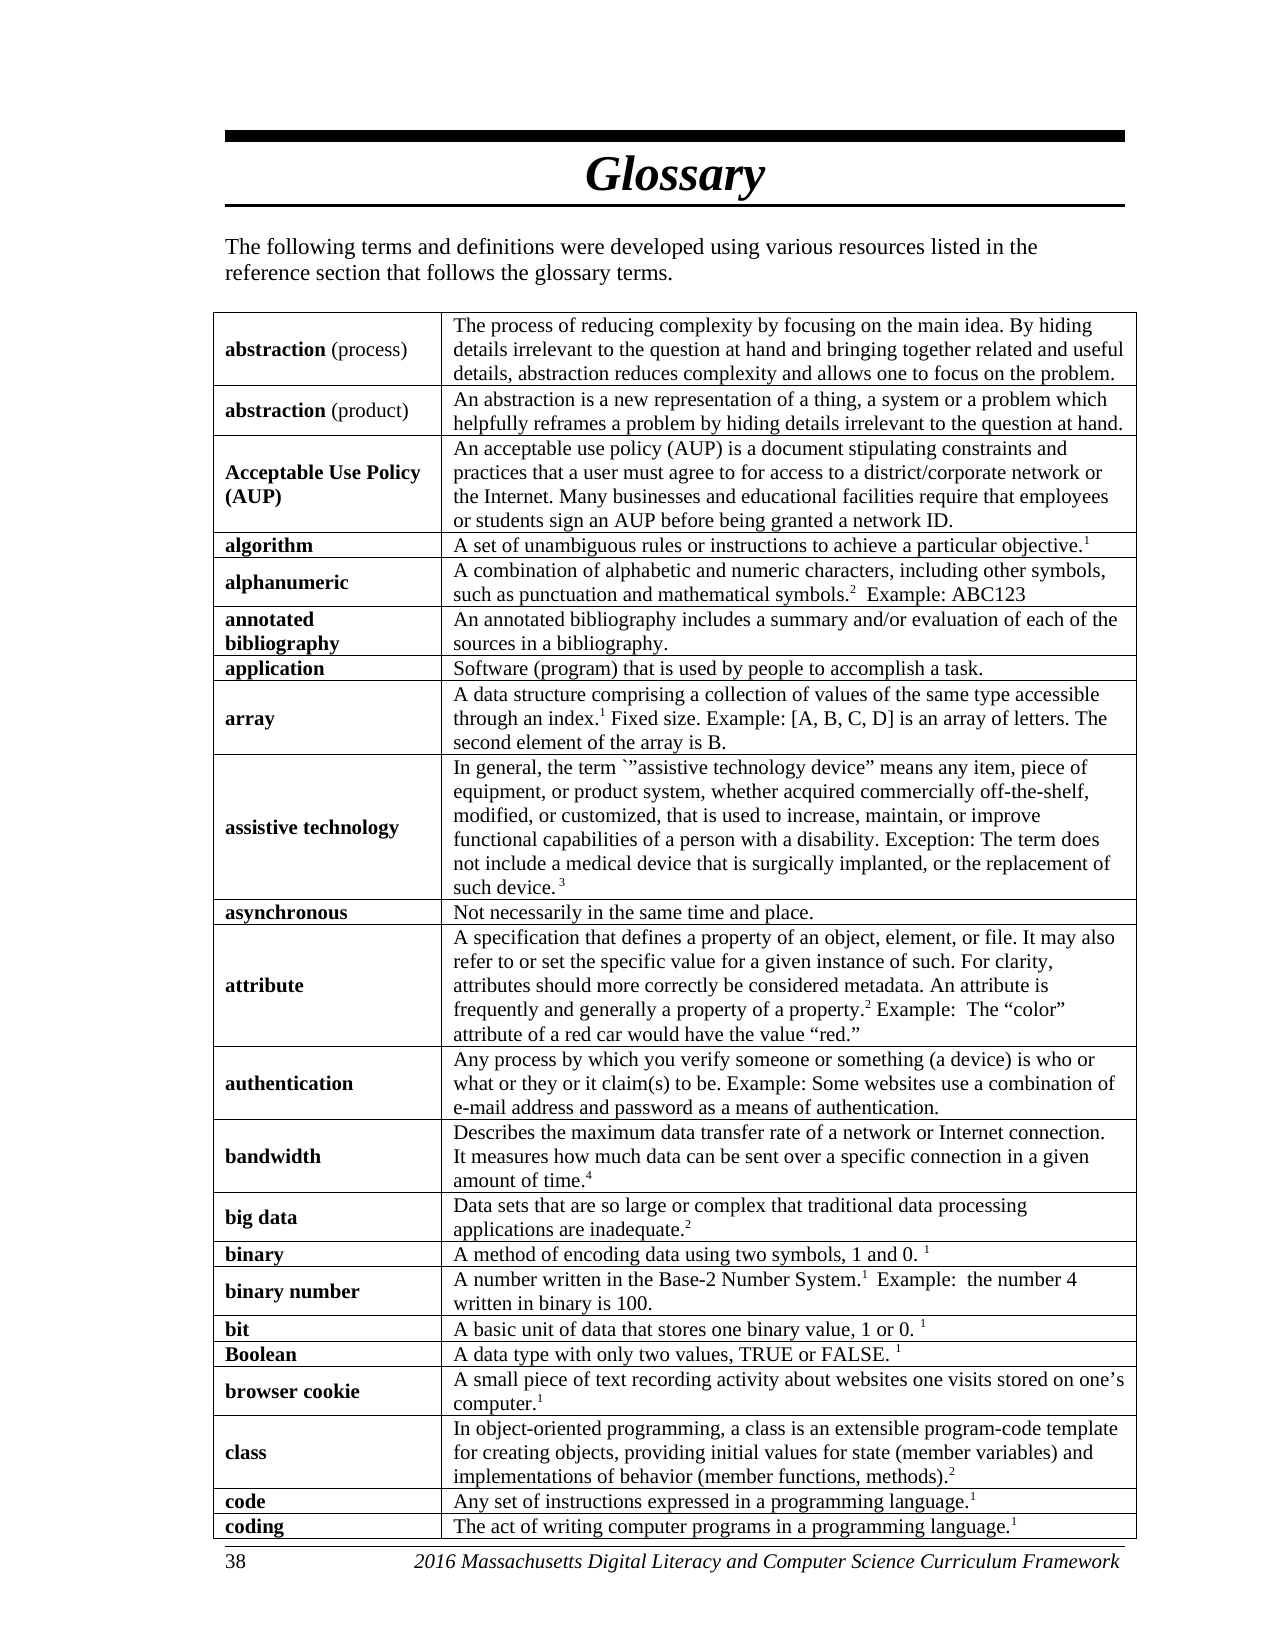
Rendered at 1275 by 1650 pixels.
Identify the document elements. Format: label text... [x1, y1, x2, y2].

table_cell Any process by which you verify someone or something (a device) is who or what or they or it claim(s) to be. Example: Some websites use a combination of e-mail address and password as a means of authentication. [939, 1047, 1136, 1119]
table_cell A set of unambiguous rules or instructions to achieve a particular objective.1 [442, 533, 1136, 557]
table_cell asynchronous [214, 900, 441, 924]
subtitle Glossary [225, 142, 1125, 204]
table_cell A specification that defines a property of an object, element, or file. It may also refer to or set the specific value for a given instance of such. For clarity, attributes should more correctly be considered metadata. An attribute is frequently and generally a property of a property.2 Example: The “color” attribute of a red car would have the value “red.” [442, 925, 1136, 1046]
table_cell Any set of instructions expressed in a programming language.1 [442, 1489, 1136, 1513]
table_cell big data [214, 1193, 441, 1241]
text The following terms and definitions were developed using various resources listed in the reference section that follows the glossary terms. [225, 233, 1125, 286]
table_cell abstraction (product) [214, 386, 441, 434]
table_cell Boolean [214, 1342, 441, 1366]
table_cell In general, the term `”assistive technology device” means any item, piece of equipment, or product system, whether acquired commercially off-the-shelf, modified, or customized, that is used to increase, maintain, or improve functional capabilities of a person with a disability. Exception: The term does not include a medical device that is surgically implanted, or the replacement of such device. 3 [442, 755, 1136, 899]
table_cell A combination of alphabetic and numeric characters, including other symbols, such as punctuation and mathematical symbols.2 Example: ABC123 [442, 558, 1136, 606]
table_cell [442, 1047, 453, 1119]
table_cell Software (program) that is used by people to accomplish a task. [442, 656, 1136, 680]
table_cell A number written in the Base-2 Number System.1 Example: the number 4 written in binary is 100. [442, 1267, 1136, 1315]
table_cell A data type with only two values, TRUE or FALSE. 1 [442, 1342, 1136, 1366]
table_cell binary [214, 1242, 441, 1266]
table_cell authentication [214, 1047, 441, 1119]
table_cell An abstraction is a new representation of a thing, a system or a problem which helpfully reframes a problem by hiding details irrelevant to the question at hand. [442, 386, 1136, 434]
table_cell Acceptable Use Policy (AUP) [214, 436, 441, 532]
table_cell A method of encoding data using two symbols, 1 and 0. 1 [442, 1242, 1136, 1266]
table_cell binary number [214, 1267, 441, 1315]
table_cell coding [214, 1514, 441, 1538]
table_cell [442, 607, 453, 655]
table_cell attribute [214, 925, 441, 1046]
table_header The process of reducing complexity by focusing on the main idea. By hiding details irrelevant to the question at hand and bringing together related and useful details, abstraction reduces complexity and allows one to focus on the problem. [442, 313, 1136, 385]
table_cell Data sets that are so large or complex that traditional data processing applications are inadequate.2 [442, 1193, 1136, 1241]
table_cell code [214, 1489, 441, 1513]
table_cell A basic unit of data that stores one binary value, 1 or 0. 1 [442, 1316, 1136, 1341]
table_cell bandwidth [214, 1120, 441, 1192]
table_cell annotated bibliography [214, 607, 441, 655]
table_cell In object-oriented programming, a class is an extensible program-code template for creating objects, providing initial values for state (member variables) and implementations of behavior (member functions, methods).2 [442, 1416, 1136, 1488]
table_cell An annotated bibliography includes a summary and/or evaluation of each of the sources in a bibliography. [663, 607, 1136, 655]
table_cell A data structure comprising a collection of values of the same type accessible through an index.1 Fixed size. Example: [A, B, C, D] is an array of letters. The second element of the array is B. [442, 681, 1136, 754]
table_cell algorithm [214, 533, 441, 557]
table_cell array [214, 681, 441, 754]
table_cell assistive technology [214, 755, 441, 899]
table_header abstraction (process) [214, 313, 441, 385]
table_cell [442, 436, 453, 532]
table_cell A small piece of text recording activity about websites one visits stored on one’s computer.1 [442, 1367, 1136, 1415]
table_cell browser cookie [214, 1367, 441, 1415]
table_cell class [214, 1416, 441, 1488]
table_cell alphanumeric [214, 558, 441, 606]
table_cell The act of writing computer programs in a programming language.1 [442, 1514, 1136, 1538]
table_cell bit [214, 1316, 441, 1341]
table_cell Not necessarily in the same time and place. [442, 900, 1136, 924]
table_cell Describes the maximum data transfer rate of a network or Internet connection. It measures how much data can be sent over a specific connection in a given amount of time.4 [442, 1120, 1136, 1192]
